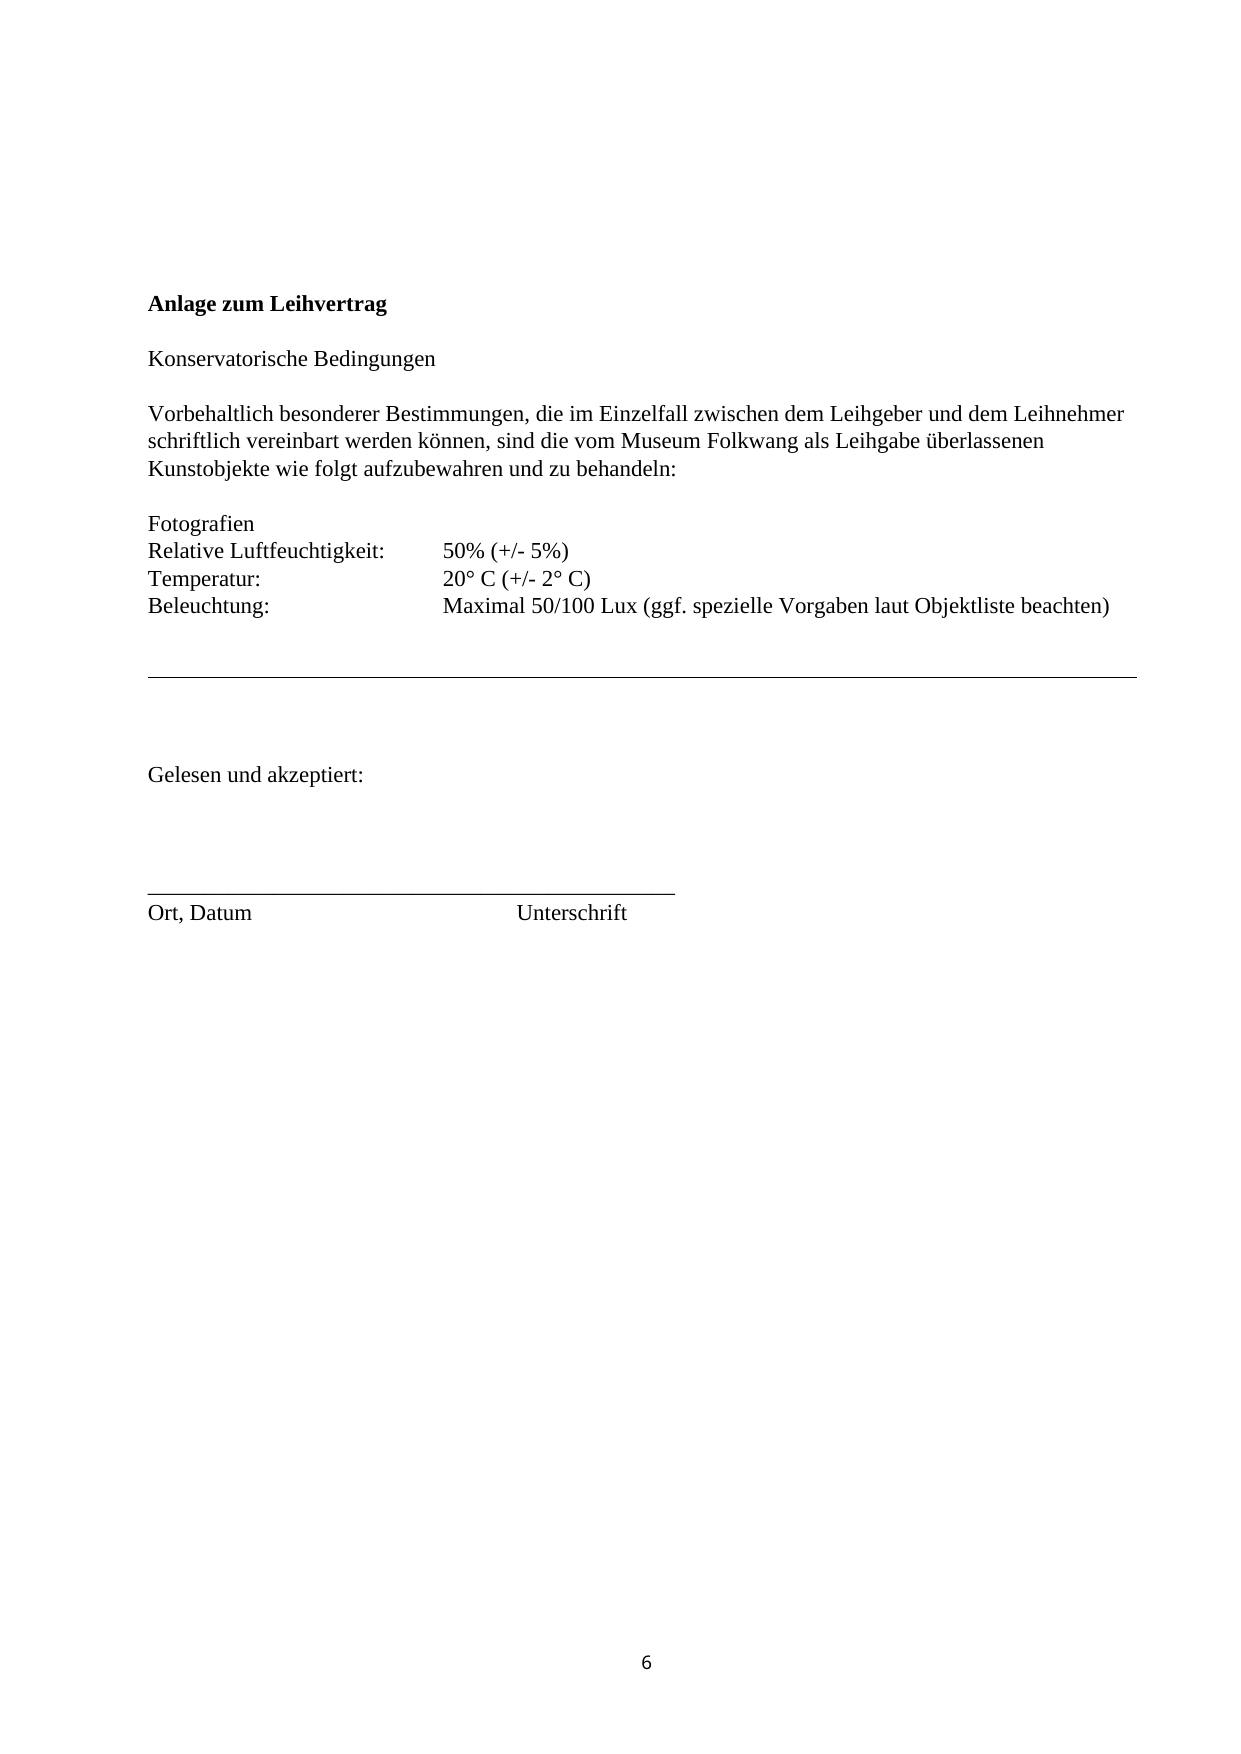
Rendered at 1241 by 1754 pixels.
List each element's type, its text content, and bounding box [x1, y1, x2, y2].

text Fotografien [148, 509, 1137, 537]
text Relative Luftfeuchtigkeit: 50% (+/- 5%) [148, 537, 1137, 564]
text Beleuchtung: Maximal 50/100 Lux (ggf. spezielle Vorgaben laut Objektliste beachten) [148, 592, 1137, 619]
text Temperatur: 20° C (+/- 2° C) [148, 564, 1137, 592]
text Gelesen und akzeptiert: [148, 761, 1137, 788]
text Ort, Datum Unterschrift [148, 898, 1137, 926]
text Credit line: Museum Folkwang, EssenAnlage zum Leihvertrag [148, 289, 1137, 317]
text ______________________________________________ [148, 871, 1137, 898]
text Konservatorische Bedingungen [148, 344, 1137, 372]
text Vorbehaltlich besonderer Bestimmungen, die im Einzelfall zwischen dem Leihgeber und dem Leihnehmer schriftlich vereinbart werden können, sind die vom Museum Folkwang als Leihgabe überlassenen Kunstobjekte wie folgt aufzubewahren und zu behandeln: [148, 399, 1137, 482]
